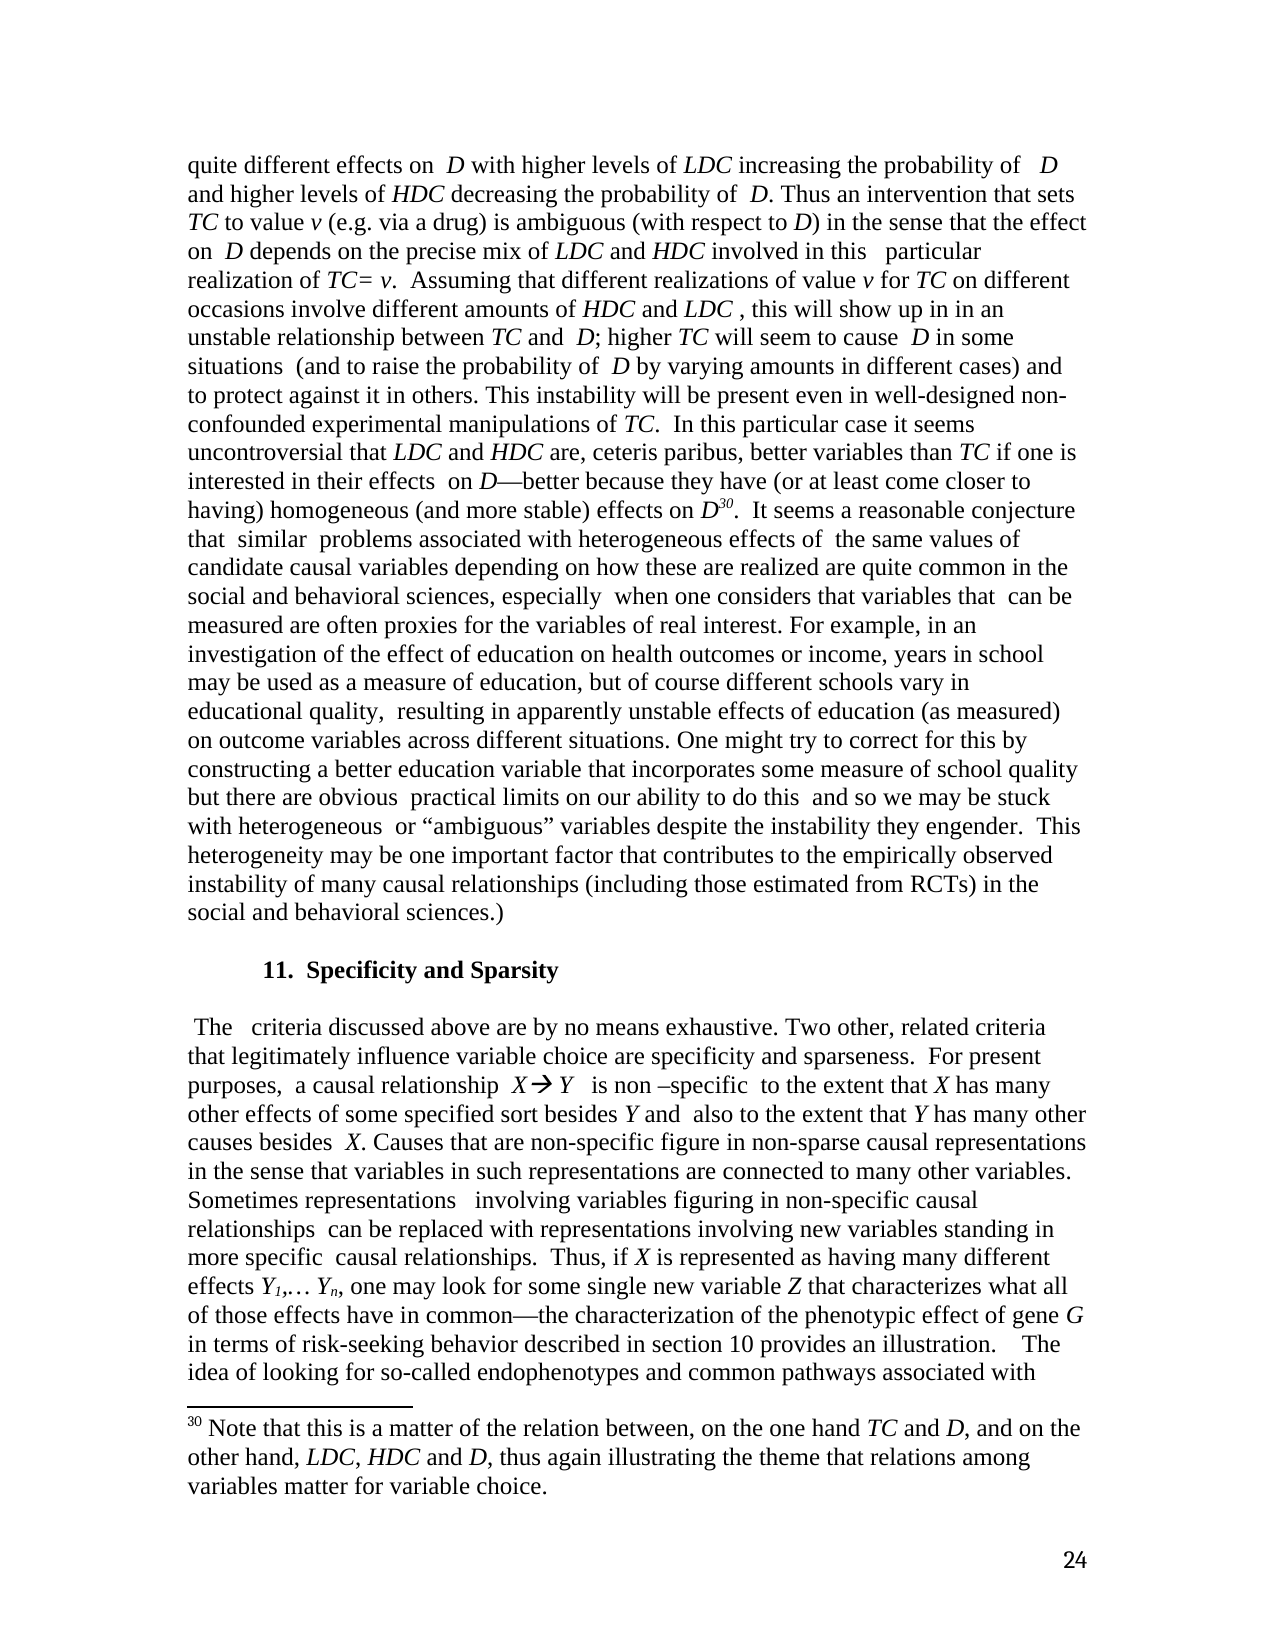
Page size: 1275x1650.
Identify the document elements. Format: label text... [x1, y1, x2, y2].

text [187, 1012, 1087, 1386]
text 11. Specificity and Sparsity [187, 955, 1087, 984]
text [187, 150, 1087, 926]
